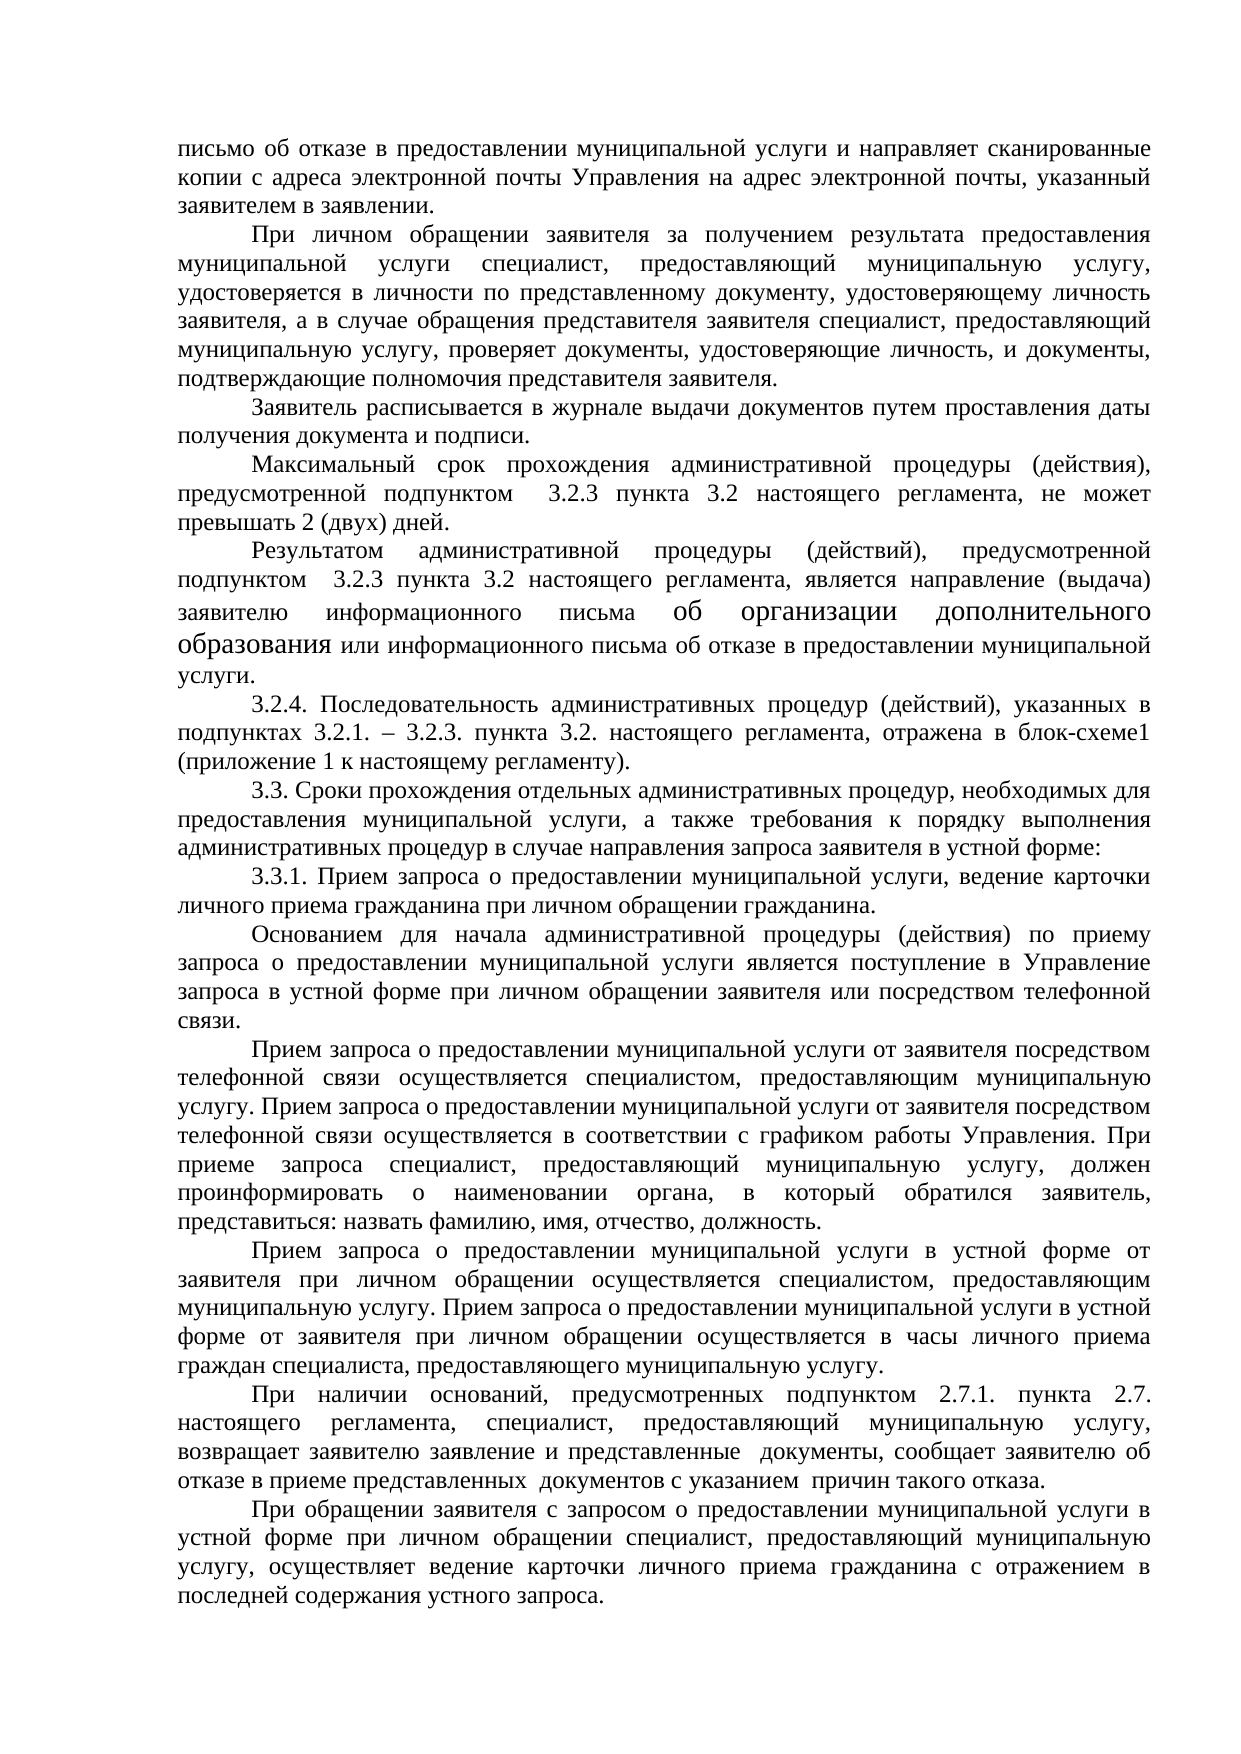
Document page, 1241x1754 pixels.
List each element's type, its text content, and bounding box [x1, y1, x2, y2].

text 3.2.4. Последовательность административных процедур (действий), указанных в подпунктах 3.2.1. – 3.2.3. пункта 3.2. настоящего регламента, отражена в блок-схеме1 (приложение 1 к настоящему регламенту). [177, 689, 1152, 775]
text 3.3.1. Прием запроса о предоставлении муниципальной услуги, ведение карточки личного приема гражданина при личном обращении гражданина. [177, 861, 1152, 919]
text Результатом административной процедуры (действий), предусмотренной подпунктом 3.2.3 пункта 3.2 настоящего регламента, является направление (выдача) заявителю информационного письма об организации дополнительного образования или информационного письма об отказе в предоставлении муниципальной услуги. [177, 535, 1152, 689]
text Максимальный срок прохождения административной процедуры (действия), предусмотренной подпунктом 3.2.3 пункта 3.2 настоящего регламента, не может превышать 2 (двух) дней. [177, 449, 1152, 535]
text Прием запроса о предоставлении муниципальной услуги в устной форме от заявителя при личном обращении осуществляется специалистом, предоставляющим муниципальную услугу. Прием запроса о предоставлении муниципальной услуги в устной форме от заявителя при личном обращении осуществляется в часы личного приема граждан специалиста, предоставляющего муниципальную услугу. [177, 1235, 1152, 1379]
text 3.3. Сроки прохождения отдельных административных процедур, необходимых для предоставления муниципальной услуги, а также требования к порядку выполнения административных процедур в случае направления запроса заявителя в устной форме: [177, 775, 1152, 861]
text Прием запроса о предоставлении муниципальной услуги от заявителя посредством телефонной связи осуществляется специалистом, предоставляющим муниципальную услугу. Прием запроса о предоставлении муниципальной услуги от заявителя посредством телефонной связи осуществляется в соответствии с графиком работы Управления. При приеме запроса специалист, предоставляющий муниципальную услугу, должен проинформировать о наименовании органа, в который обратился заявитель, представиться: назвать фамилию, имя, отчество, должность. [177, 1034, 1152, 1235]
text Заявитель расписывается в журнале выдачи документов путем проставления даты получения документа и подписи. [177, 392, 1152, 449]
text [177, 133, 1152, 219]
text Основанием для начала административной процедуры (действия) по приему запроса о предоставлении муниципальной услуги является поступление в Управление запроса в устной форме при личном обращении заявителя или посредством телефонной связи. [177, 919, 1152, 1034]
text При наличии оснований, предусмотренных подпунктом 2.7.1. пункта 2.7. настоящего регламента, специалист, предоставляющий муниципальную услугу, возвращает заявителю заявление и представленные документы, сообщает заявителю об отказе в приеме представленных документов с указанием причин такого отказа. [177, 1379, 1152, 1494]
text При обращении заявителя с запросом о предоставлении муниципальной услуги в устной форме при личном обращении специалист, предоставляющий муниципальную услугу, осуществляет ведение карточки личного приема гражданина с отражением в последней содержания устного запроса. [177, 1494, 1152, 1609]
text При личном обращении заявителя за получением результата предоставления муниципальной услуги специалист, предоставляющий муниципальную услугу, удостоверяется в личности по представленному документу, удостоверяющему личность заявителя, а в случае обращения представителя заявителя специалист, предоставляющий муниципальную услугу, проверяет документы, удостоверяющие личность, и документы, подтверждающие полномочия представителя заявителя. [177, 219, 1152, 392]
